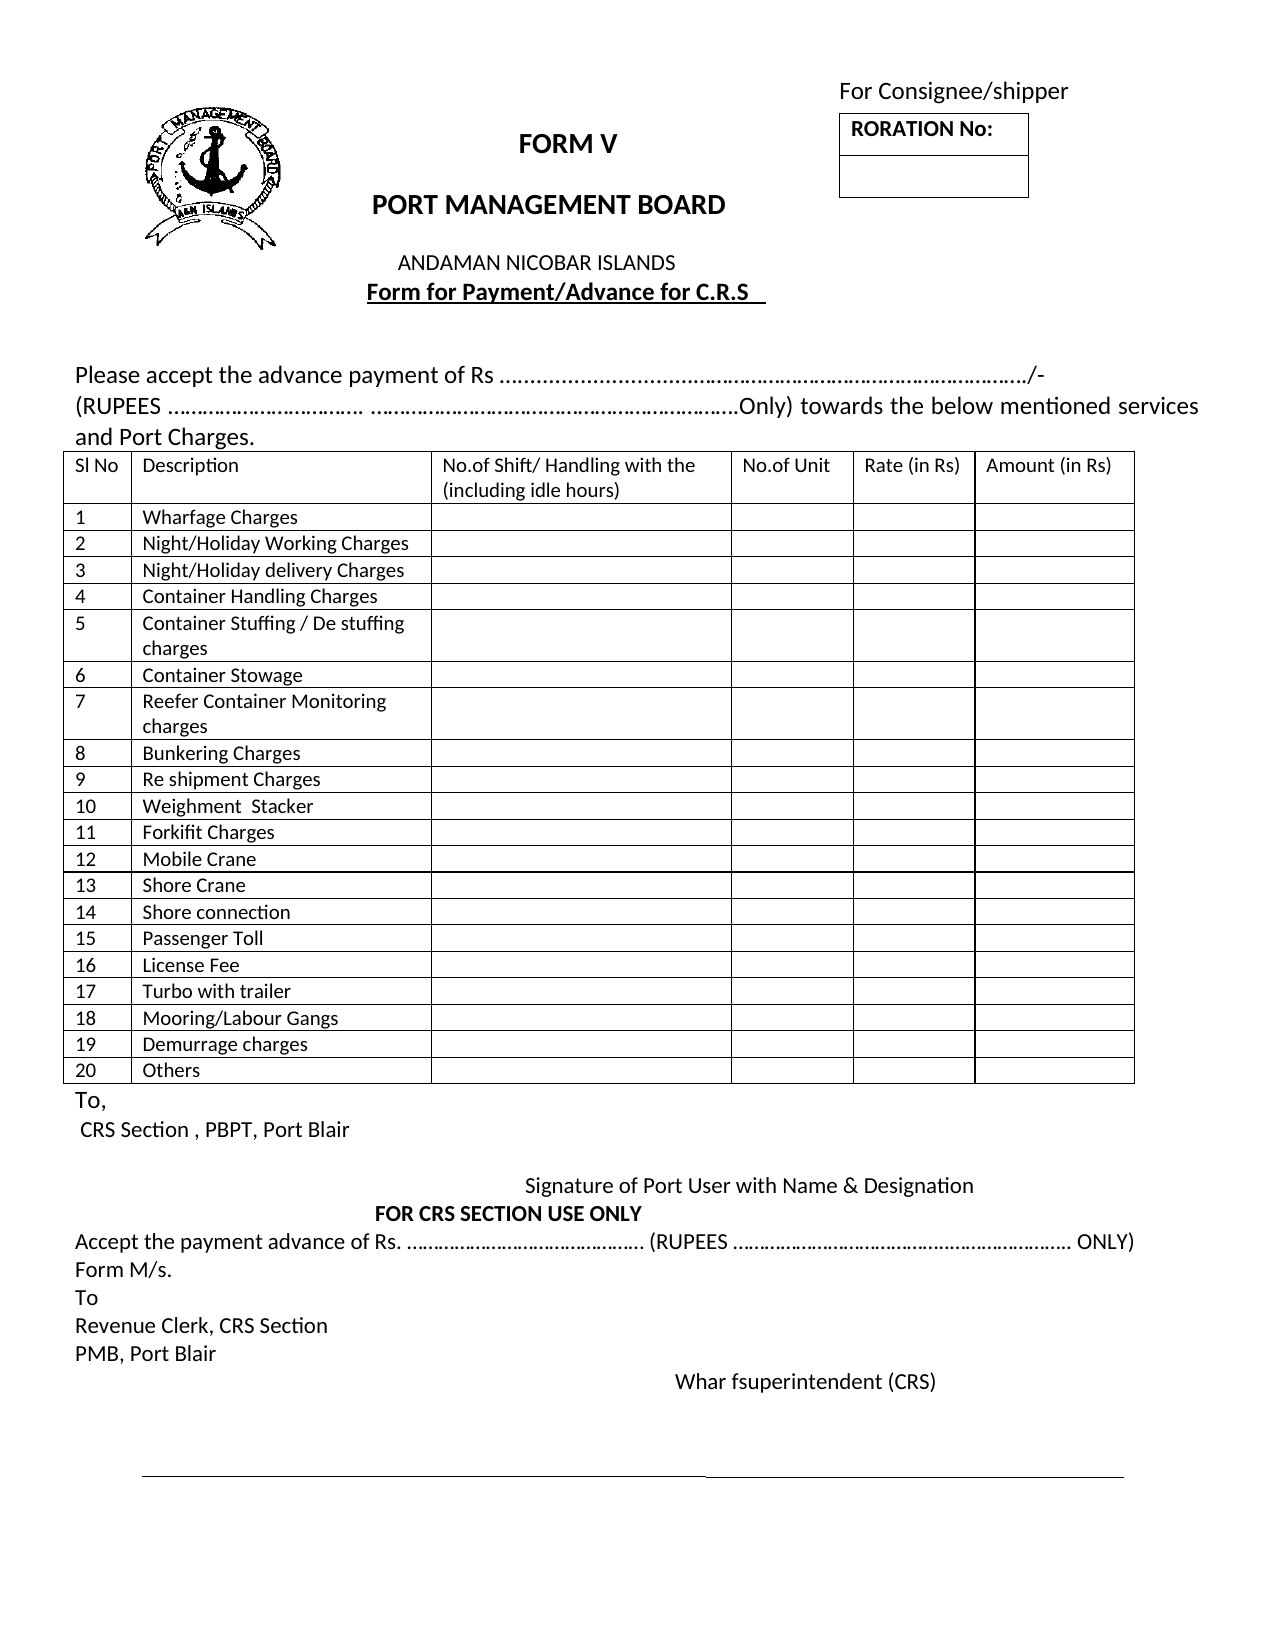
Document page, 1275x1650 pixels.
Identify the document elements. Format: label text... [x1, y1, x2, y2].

table_cell [976, 793, 1134, 818]
table_cell 19 [64, 1031, 131, 1057]
table_cell 20 [64, 1058, 131, 1083]
table_cell Mobile Crane [132, 846, 431, 871]
text Revenue Clerk, CRS Section [75, 1311, 1200, 1339]
table_cell 9 [64, 767, 131, 792]
table_cell [732, 1005, 853, 1030]
table_cell Bunkering Charges [132, 740, 431, 766]
table_cell Forkifit Charges [132, 820, 431, 845]
table_cell [432, 531, 731, 556]
table_header No.of Shift/ Handling with the (including idle hours) [432, 452, 731, 503]
table_cell [976, 820, 1134, 845]
table_cell Container Handling Charges [132, 584, 431, 609]
table_cell [732, 557, 853, 582]
table_cell [854, 504, 974, 529]
table_cell [432, 504, 731, 529]
table_cell [732, 846, 853, 871]
table_cell [854, 846, 974, 871]
table_cell [854, 557, 974, 582]
table_cell [432, 978, 731, 1004]
table_cell Re shipment Charges [132, 767, 431, 792]
table_cell [732, 662, 853, 687]
table_cell Container Stuffing / De stuffing charges [132, 610, 431, 661]
table_cell [732, 688, 853, 739]
table_cell [732, 767, 853, 792]
table_cell [854, 1005, 974, 1030]
table_cell [854, 767, 974, 792]
table_cell [732, 793, 853, 818]
table_cell Passenger Toll [132, 925, 431, 951]
table_cell [976, 1031, 1134, 1057]
table_cell 3 [64, 557, 131, 582]
table_cell Mooring/Labour Gangs [132, 1005, 431, 1030]
table_cell [432, 793, 731, 818]
table_cell 11 [64, 820, 131, 845]
table_cell [432, 820, 731, 845]
table_cell [432, 740, 731, 766]
table_cell [854, 925, 974, 951]
table_header Sl No [64, 452, 131, 503]
table_cell [732, 740, 853, 766]
table_cell [976, 688, 1134, 739]
table_cell License Fee [132, 952, 431, 977]
text (RUPEES ……………………………. ……………………………………………………….Only) towards the below mentioned services and Port Charges. [75, 390, 1200, 451]
table_cell [854, 1058, 974, 1083]
table_cell [976, 1058, 1134, 1083]
table_cell [732, 952, 853, 977]
text For Consignee/shipper [225, 75, 1200, 106]
table_cell 2 [64, 531, 131, 556]
text Signature of Port User with Name & Designation [75, 1171, 1200, 1199]
table_cell [432, 584, 731, 609]
table_cell 5 [64, 610, 131, 661]
table_header Description [132, 452, 431, 503]
text Form M/s. [75, 1255, 1200, 1283]
table_cell 10 [64, 793, 131, 818]
table_cell [854, 740, 974, 766]
table_cell [840, 156, 1028, 197]
table_cell [976, 925, 1134, 951]
table_header RORATION No: [840, 114, 1028, 155]
table_cell 12 [64, 846, 131, 871]
text Accept the payment advance of Rs. ……………………………………… (RUPEES …………………………………..………………….. ONLY) [75, 1227, 1200, 1255]
table_cell [732, 584, 853, 609]
table_cell [976, 1005, 1134, 1030]
table_cell [976, 557, 1134, 582]
table_cell [732, 925, 853, 951]
table_cell 4 [64, 584, 131, 609]
table_cell [854, 820, 974, 845]
table_cell [432, 846, 731, 871]
table_cell [854, 952, 974, 977]
table_cell 14 [64, 899, 131, 924]
table_cell 17 [64, 978, 131, 1004]
table_cell Night/Holiday delivery Charges [132, 557, 431, 582]
table_cell [432, 925, 731, 951]
table_cell [432, 1058, 731, 1083]
table_cell [732, 504, 853, 529]
table_cell [732, 978, 853, 1004]
table_cell Turbo with trailer [132, 978, 431, 1004]
table_cell [432, 767, 731, 792]
table_cell [732, 1031, 853, 1057]
table_cell [432, 1031, 731, 1057]
table_cell [732, 873, 853, 898]
table_cell Others [132, 1058, 431, 1083]
table_cell [432, 1005, 731, 1030]
table_cell [854, 584, 974, 609]
table_cell [854, 1031, 974, 1057]
table_cell [976, 767, 1134, 792]
table_cell [976, 952, 1134, 977]
table_cell [854, 873, 974, 898]
table_cell [432, 873, 731, 898]
table_header No.of Unit [732, 452, 853, 503]
table_cell [732, 610, 853, 661]
table_cell [976, 899, 1134, 924]
table_cell [854, 688, 974, 739]
table_cell [976, 846, 1134, 871]
table_cell [432, 662, 731, 687]
table_cell [854, 662, 974, 687]
table_cell 15 [64, 925, 131, 951]
table_cell [976, 610, 1134, 661]
text Please accept the advance payment of Rs …............................…………………………………………………./- [75, 360, 1200, 390]
table_cell [432, 610, 731, 661]
table_cell [854, 610, 974, 661]
table_cell [732, 899, 853, 924]
table_cell [432, 899, 731, 924]
text Whar fsuperintendent (CRS) [75, 1367, 1200, 1395]
table_cell Weighment Stacker [132, 793, 431, 818]
text CRS Section , PBPT, Port Blair [75, 1115, 1200, 1143]
table_cell [854, 899, 974, 924]
table_cell 13 [64, 873, 131, 898]
table_cell [732, 820, 853, 845]
table_cell Container Stowage [132, 662, 431, 687]
table_cell [854, 793, 974, 818]
text To [75, 1283, 1200, 1311]
table_cell Reefer Container Monitoring charges [132, 688, 431, 739]
table_cell [976, 978, 1134, 1004]
table_cell 18 [64, 1005, 131, 1030]
table_cell 6 [64, 662, 131, 687]
table_cell [732, 531, 853, 556]
table_cell [976, 662, 1134, 687]
text FOR CRS SECTION USE ONLY [75, 1199, 1200, 1227]
table_cell [976, 531, 1134, 556]
table_cell Shore Crane [132, 873, 431, 898]
table_cell Shore connection [132, 899, 431, 924]
table_cell 7 [64, 688, 131, 739]
table_cell Night/Holiday Working Charges [132, 531, 431, 556]
table_cell [976, 504, 1134, 529]
text PMB, Port Blair [75, 1339, 1200, 1367]
table_header Rate (in Rs) [854, 452, 974, 503]
table_cell [854, 978, 974, 1004]
table_cell [432, 688, 731, 739]
table_cell 8 [64, 740, 131, 766]
table_header Amount (in Rs) [976, 452, 1134, 503]
table_cell [732, 1058, 853, 1083]
table_cell [976, 584, 1134, 609]
table_cell [432, 557, 731, 582]
table_cell [976, 873, 1134, 898]
picture [142, 105, 283, 251]
table_cell [976, 740, 1134, 766]
text To, [75, 1084, 1200, 1115]
table_cell Wharfage Charges [132, 504, 431, 529]
table_cell [854, 531, 974, 556]
table_cell 1 [64, 504, 131, 529]
table_cell [432, 952, 731, 977]
table_cell Demurrage charges [132, 1031, 431, 1057]
table_cell 16 [64, 952, 131, 977]
